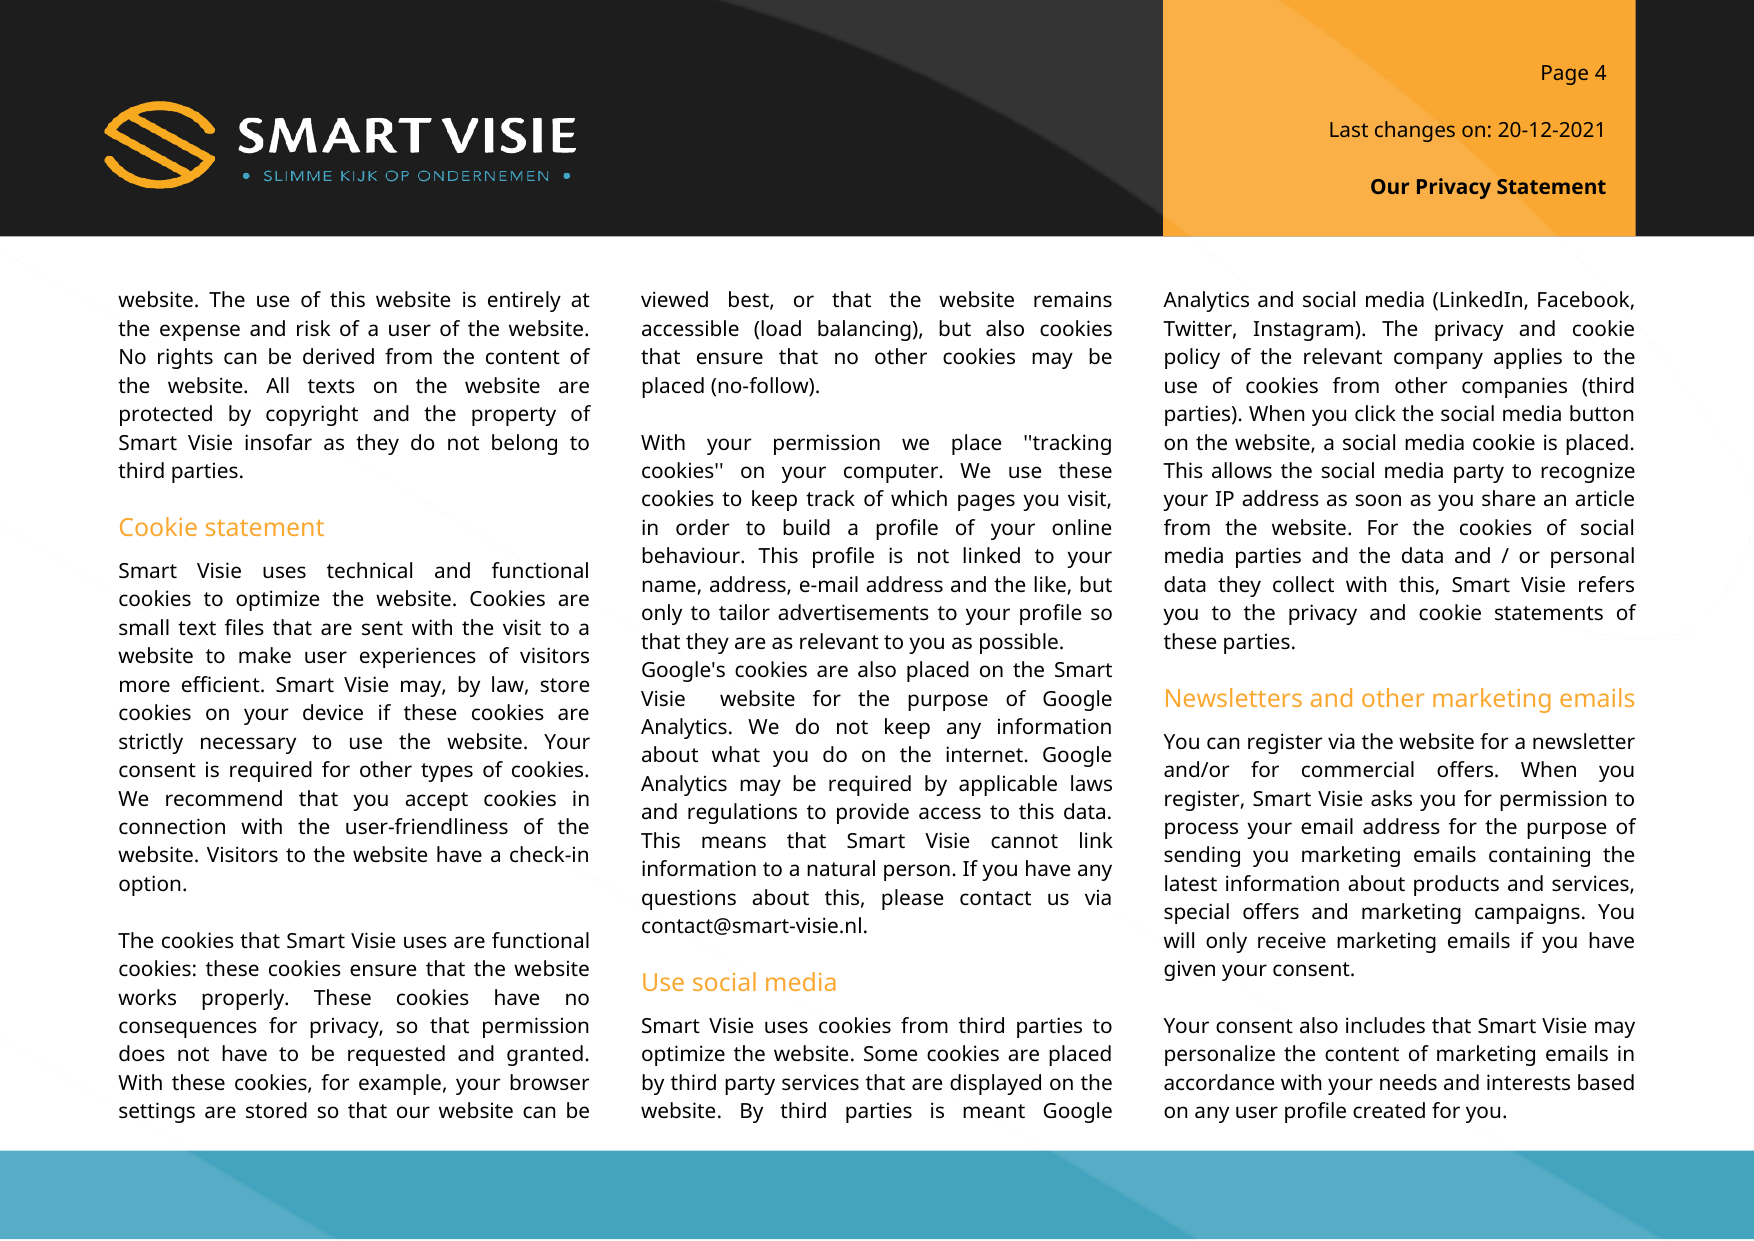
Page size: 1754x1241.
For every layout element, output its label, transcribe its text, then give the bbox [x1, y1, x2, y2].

text Smart Visie uses cookies from third parties to optimize the website. Some cookies are placed by third party services that are displayed on the website. By third parties is meant Google Analytics and social media (LinkedIn, Facebook, Twitter, Instagram). The privacy and cookie policy of the relevant company applies to the use of cookies from other companies (third parties). When you click the social media button on the website, a social media cookie is placed. This allows the social media party to recognize your IP address as soon as you share an article from the website. For the cookies of social media parties and the data and / or personal data they collect with this, Smart Visie refers you to the privacy and cookie statements of these parties. [1163, 286, 1636, 655]
subtitle Cookie statement [118, 509, 591, 544]
picture [0, 0, 1754, 1241]
subtitle Newsletters and other marketing emails [1163, 680, 1636, 714]
text You can register via the website for a newsletter and/or for commercial offers. When you register, Smart Visie asks you for permission to process your email address for the purpose of sending you marketing emails containing the latest information about products and services, special offers and marketing campaigns. You will only receive marketing emails if you have given your consent. [1163, 727, 1636, 983]
subtitle Use social media [641, 964, 1113, 999]
text The cookies that Smart Visie uses are functional cookies: these cookies ensure that the website works properly. These cookies have no consequences for privacy, so that permission does not have to be requested and granted. With these cookies, for example, your browser settings are stored so that our website can be viewed best, or that the website remains accessible (load balancing), but also cookies that ensure that no other cookies may be placed (no-follow). [641, 286, 1113, 399]
text The cookies that Smart Visie uses are functional cookies: these cookies ensure that the website works properly. These cookies have no consequences for privacy, so that permission does not have to be requested and granted. With these cookies, for example, your browser settings are stored so that our website can be viewed best, or that the website remains accessible (load balancing), but also cookies that ensure that no other cookies may be placed (no-follow). [118, 926, 591, 1125]
text Smart Visie uses technical and functional cookies to optimize the website. Cookies are small text files that are sent with the visit to a website to make user experiences of visitors more efficient. Smart Visie may, by law, store cookies on your device if these cookies are strictly necessary to use the website. Your consent is required for other types of cookies. We recommend that you accept cookies in connection with the user-friendliness of the website. Visitors to the website have a check-in option. [118, 556, 591, 897]
text With your permission we place ''tracking cookies'' on your computer. We use these cookies to keep track of which pages you visit, in order to build a profile of your online behaviour. This profile is not linked to your name, address, e-mail address and the like, but only to tailor advertisements to your profile so that they are as relevant to you as possible. [641, 428, 1113, 655]
text Your consent also includes that Smart Visie may personalize the content of marketing emails in accordance with your needs and interests based on any user profile created for you. [1163, 1011, 1636, 1125]
text Smart Visie uses cookies from third parties to optimize the website. Some cookies are placed by third party services that are displayed on the website. By third parties is meant Google Analytics and social media (LinkedIn, Facebook, Twitter, Instagram). The privacy and cookie policy of the relevant company applies to the use of cookies from other companies (third parties). When you click the social media button on the website, a social media cookie is placed. This allows the social media party to recognize your IP address as soon as you share an article from the website. For the cookies of social media parties and the data and / or personal data they collect with this, Smart Visie refers you to the privacy and cookie statements of these parties. [641, 1011, 1113, 1125]
text Google's cookies are also placed on the Smart Visie website for the purpose of Google Analytics. We do not keep any information about what you do on the internet. Google Analytics may be required by applicable laws and regulations to provide access to this data. This means that Smart Visie cannot link information to a natural person. If you have any questions about this, please contact us via contact@smart-visie.nl. [641, 655, 1113, 939]
